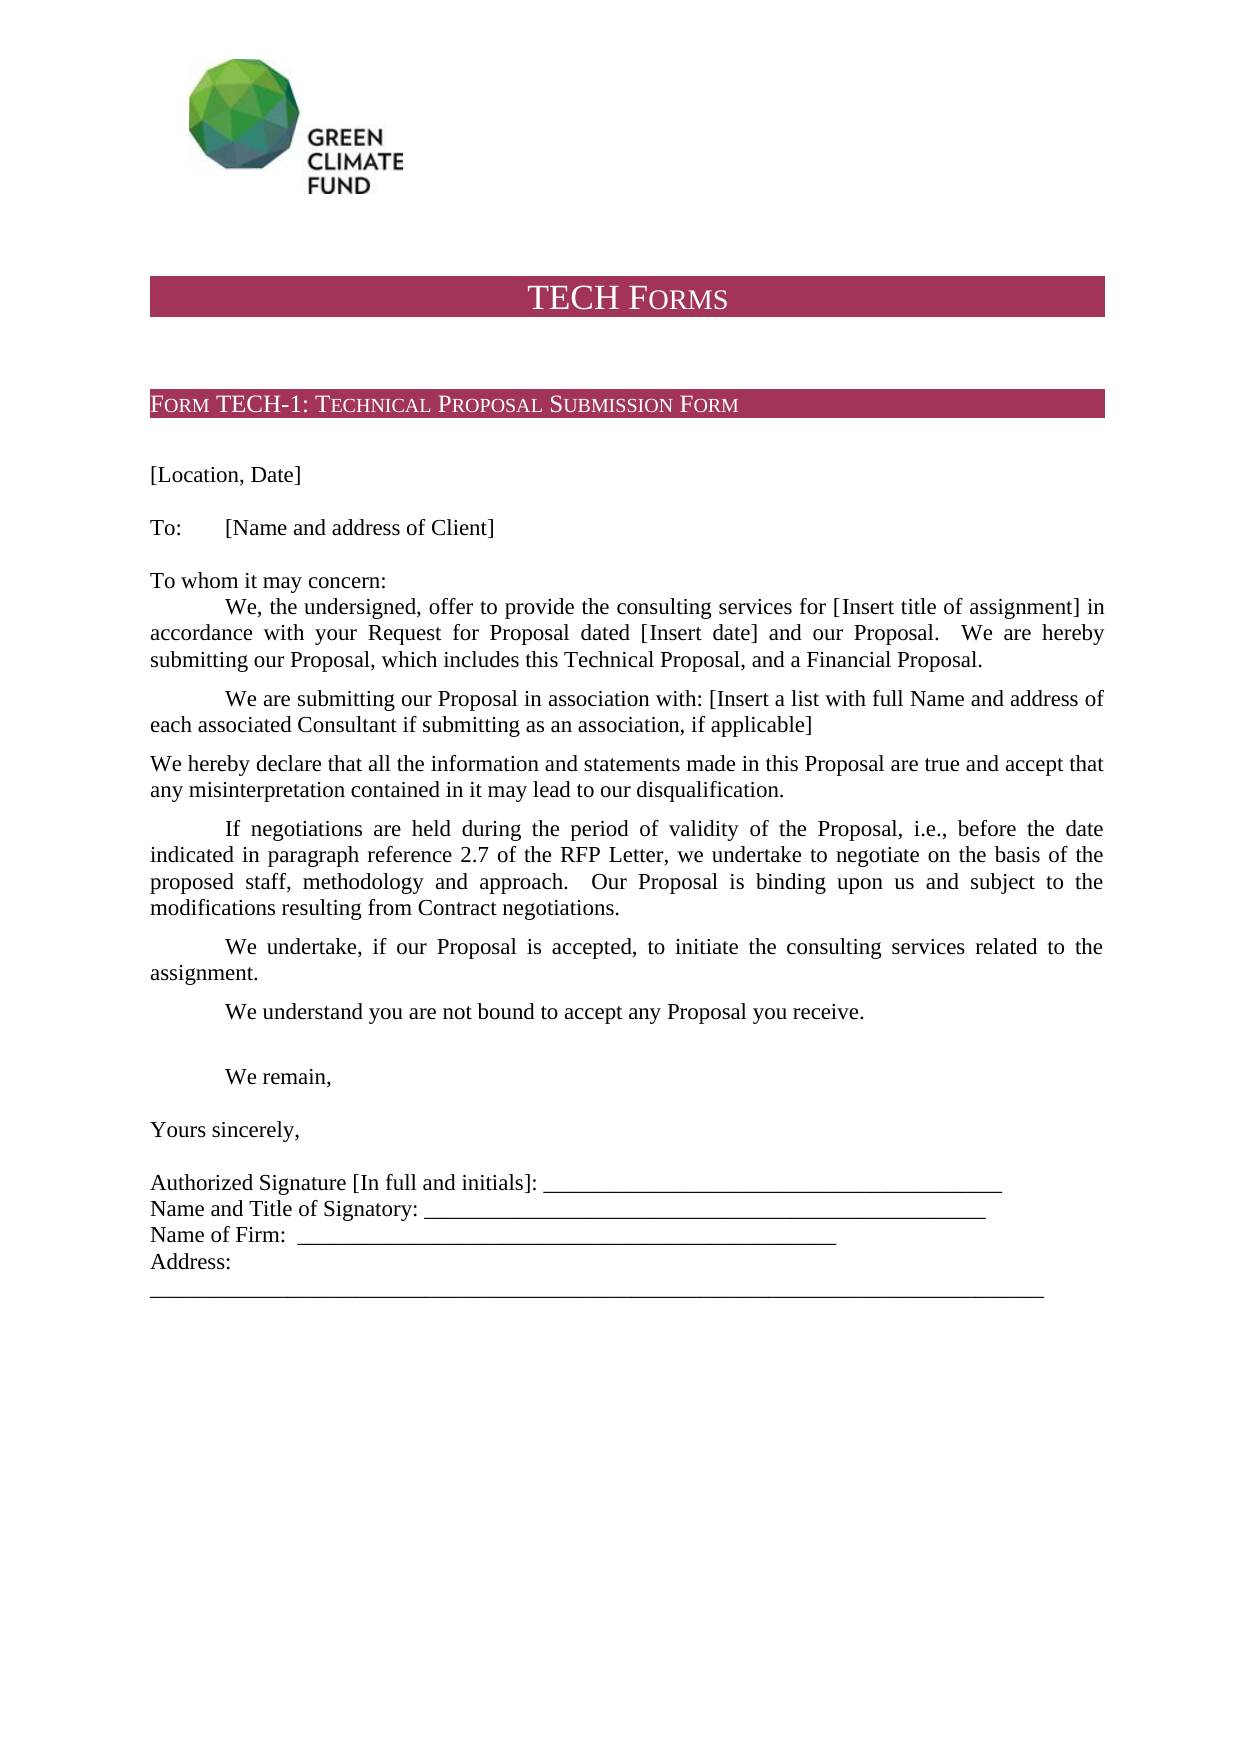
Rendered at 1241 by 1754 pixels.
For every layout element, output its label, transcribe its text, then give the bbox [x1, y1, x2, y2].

subtitle Form TECH-1: Technical Proposal Submission Form [150, 389, 1105, 418]
text We, the undersigned, offer to provide the consulting services for [Insert title of assignment] in accordance with your Request for Proposal dated [Insert date] and our Proposal. We are hereby submitting our Proposal, which includes this Technical Proposal, and a Financial Proposal. [150, 593, 1105, 672]
picture [189, 59, 404, 194]
text Name of Firm: _______________________________________________ [150, 1222, 1105, 1248]
subtitle TECH Forms [150, 276, 1105, 317]
text Authorized Signature [In full and initials]: ________________________________________ [150, 1169, 1105, 1195]
text We undertake, if our Proposal is accepted, to initiate the consulting services related to the assignment. [150, 933, 1105, 986]
text We hereby declare that all the information and statements made in this Proposal are true and accept that any misinterpretation contained in it may lead to our disqualification. [150, 750, 1105, 803]
text We understand you are not bound to accept any Proposal you receive. [150, 998, 1105, 1024]
text [Location, Date] [150, 461, 1105, 488]
text To whom it may concern: [150, 567, 1105, 593]
text To: [Name and address of Client] [150, 514, 1105, 540]
text Address: ______________________________________________________________________________ [150, 1248, 1105, 1301]
text Name and Title of Signatory: _________________________________________________ [150, 1195, 1105, 1222]
text We are submitting our Proposal in association with: [Insert a list with full Name and address of each associated Consultant if submitting as an association, if applicable] [150, 685, 1105, 737]
text Yours sincerely, [150, 1116, 1105, 1142]
text If negotiations are held during the period of validity of the Proposal, i.e., before the date indicated in paragraph reference 2.7 of the RFP Letter, we undertake to negotiate on the basis of the proposed staff, methodology and approach. Our Proposal is binding upon us and subject to the modifications resulting from Contract negotiations. [150, 815, 1105, 921]
text We remain, [150, 1063, 1105, 1090]
